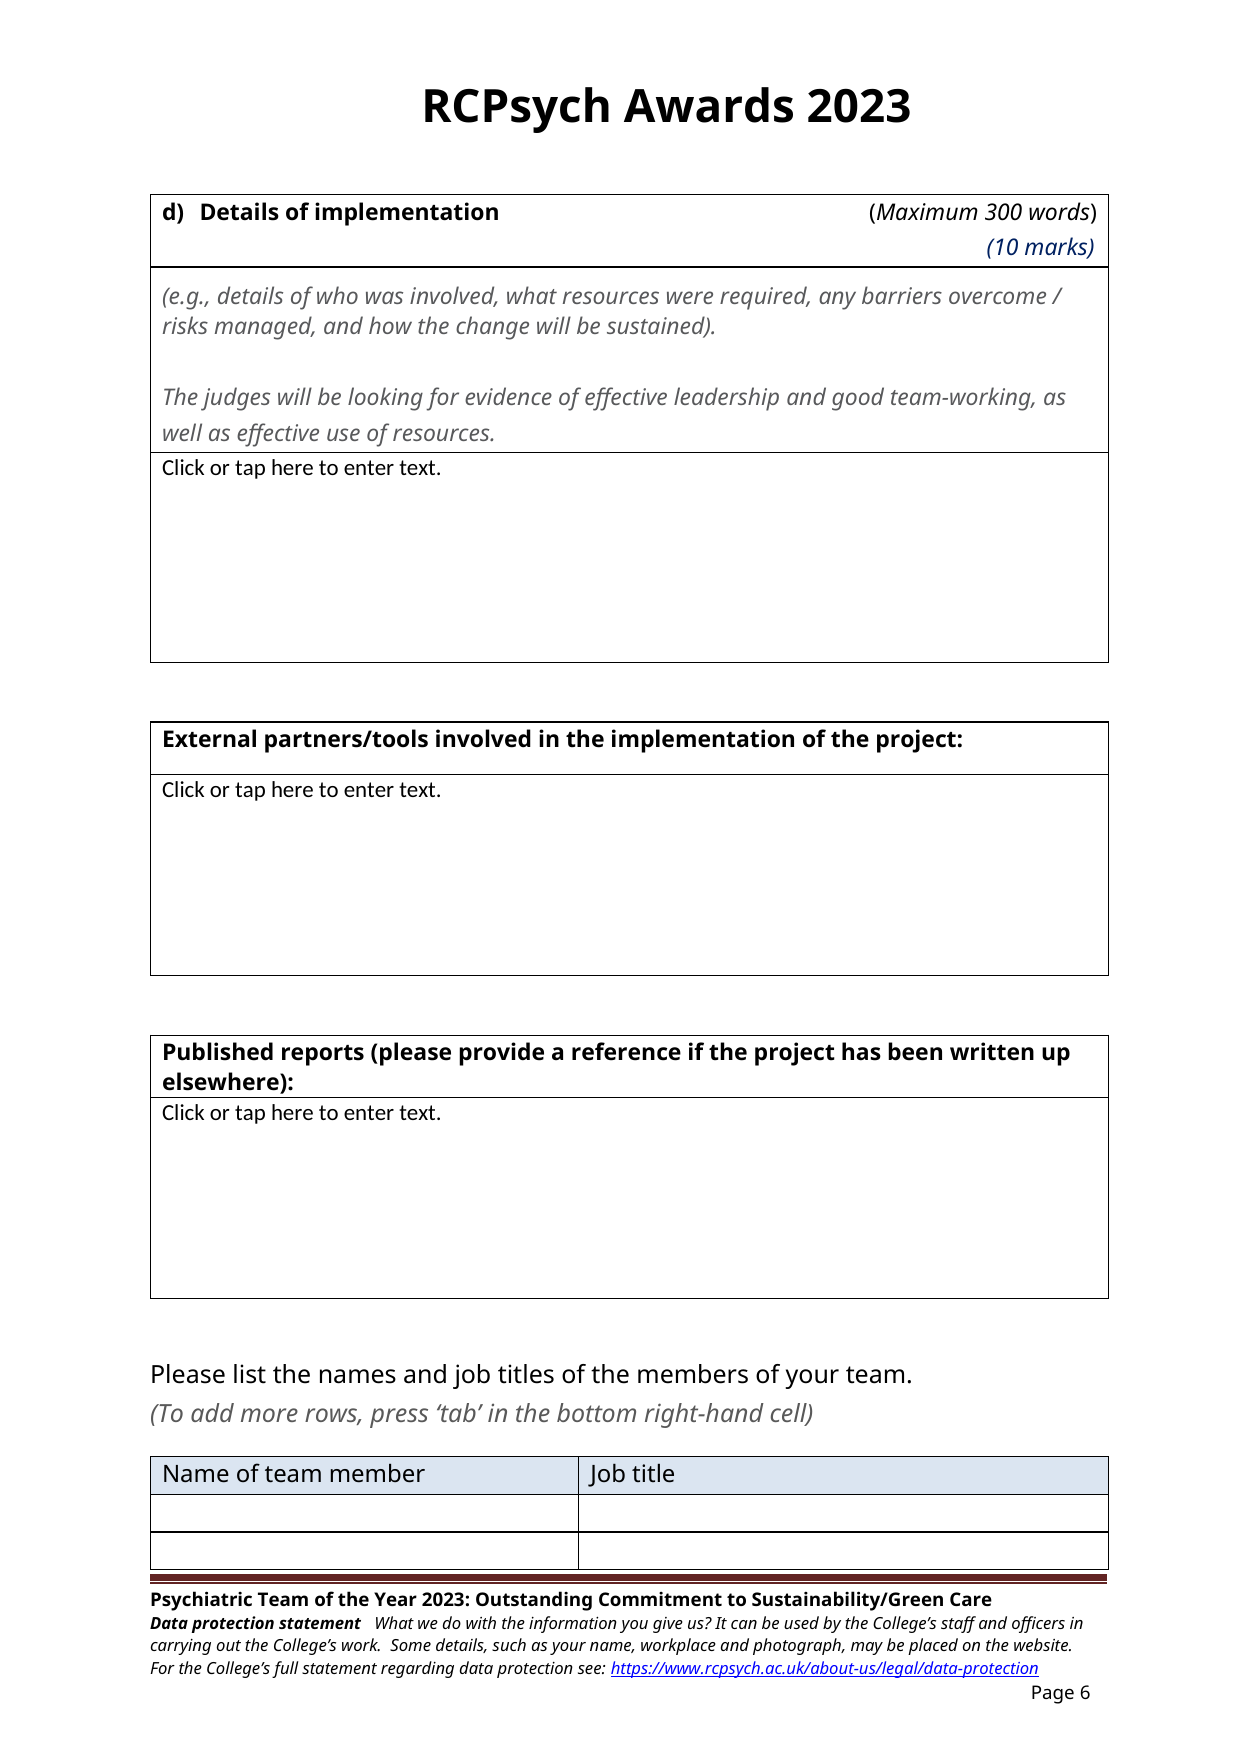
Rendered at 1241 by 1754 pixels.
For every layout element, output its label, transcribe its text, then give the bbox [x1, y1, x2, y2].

table_header Details of implementation [151, 195, 760, 266]
table_header External partners/tools involved in the implementation of the project: [151, 723, 1108, 774]
table_cell [151, 1495, 578, 1531]
text (To add more rows, press ‘tab’ in the bottom right-hand cell) [150, 1396, 1107, 1430]
table_header Name of team member [151, 1457, 578, 1494]
table_cell [579, 1533, 1108, 1569]
table_cell [151, 1533, 578, 1569]
table_cell [579, 1495, 1108, 1531]
text Please list the names and job titles of the members of your team. [150, 1357, 1107, 1391]
table_header Job title [579, 1457, 1108, 1494]
table_header Published reports (please provide a reference if the project has been written up elsewhere): [151, 1036, 1108, 1097]
table_header (Maximum 300 words) (10 marks) [760, 195, 1108, 266]
table_cell (e.g., details of who was involved, what resources were required, any barriers overcome / risks managed, and how the change will be sustained). The judges will be looking for evidence of effective leadership and good team-working, as well as effective use of resources. [151, 268, 1108, 452]
